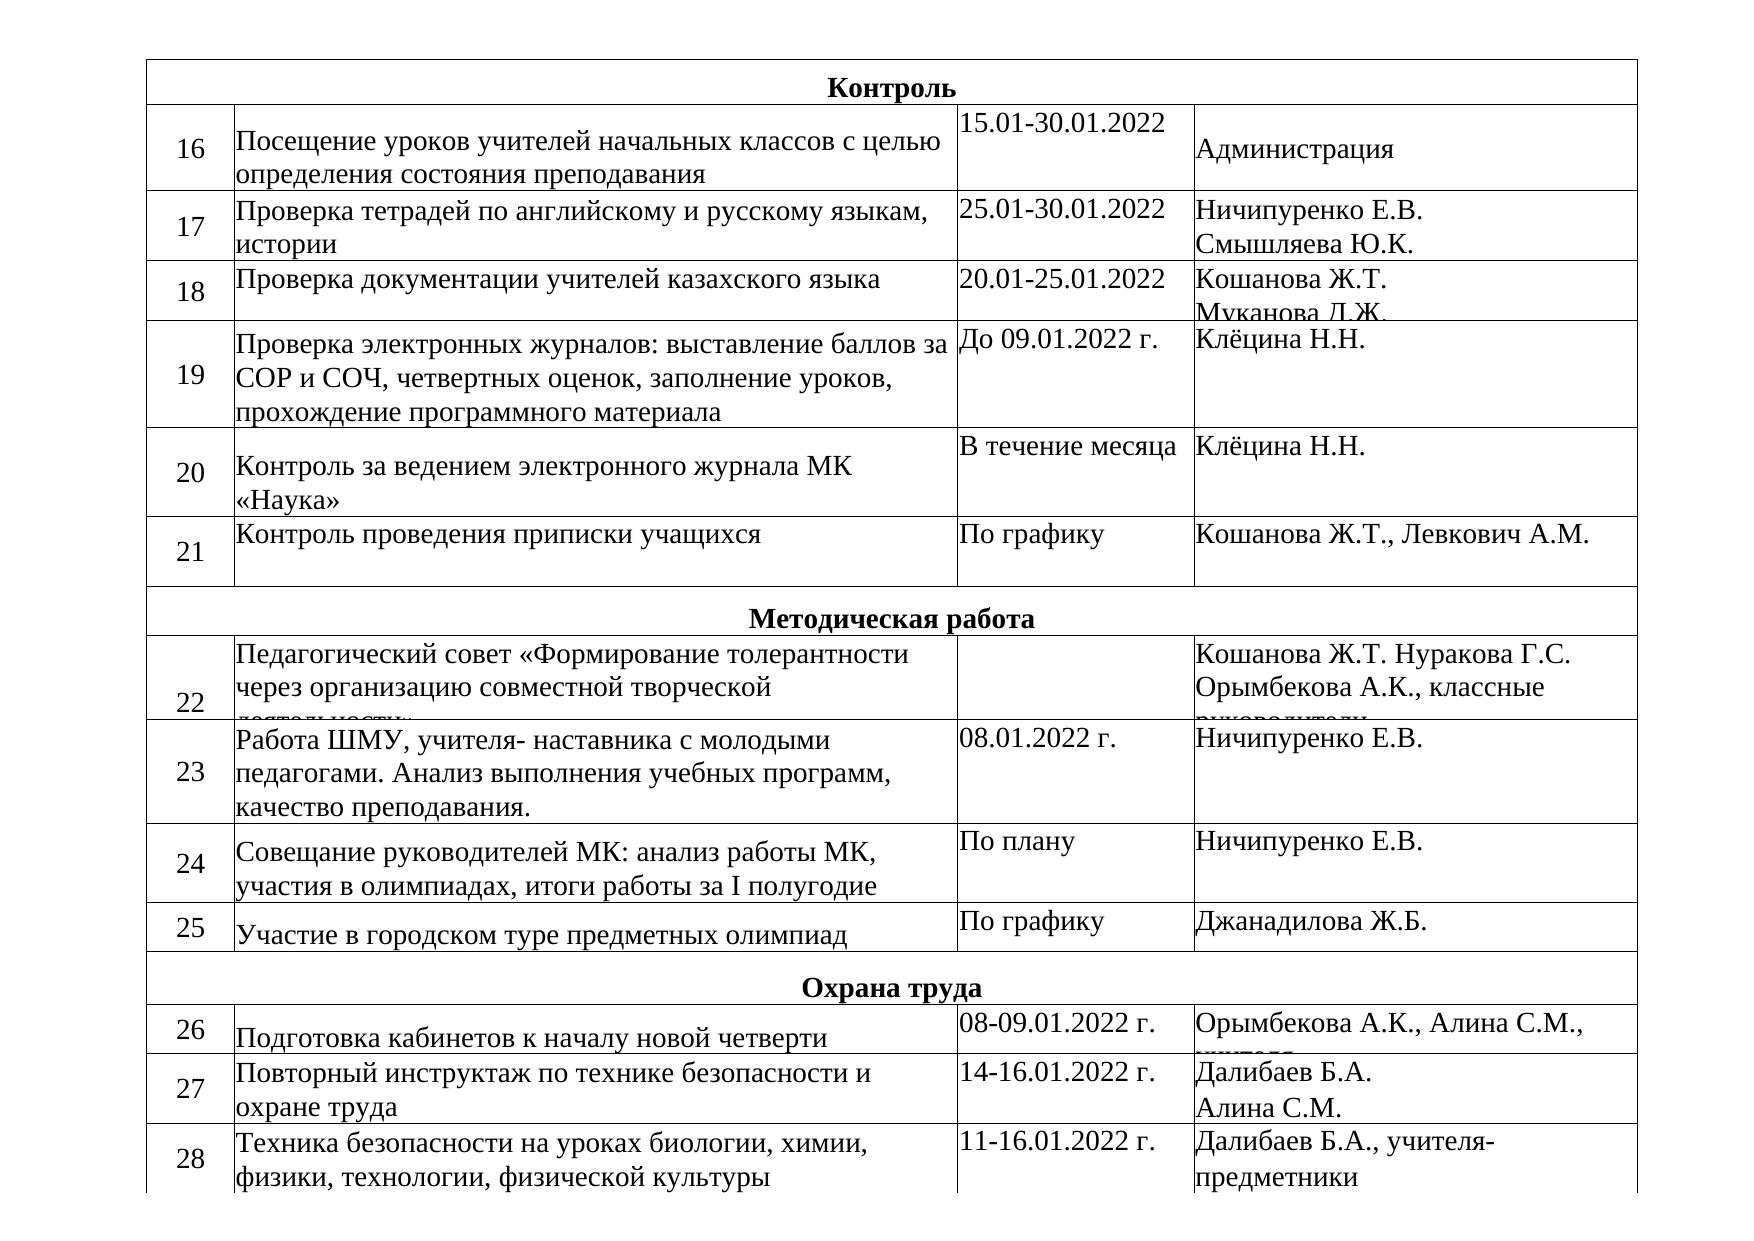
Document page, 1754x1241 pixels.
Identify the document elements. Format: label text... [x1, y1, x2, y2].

table_cell Совещание руководителей МК: анализ работы МК, участия в олимпиадах, итоги работы за I полугодие [235, 824, 957, 902]
table_cell Орымбекова А.К., Алина С.М., учителя [1195, 1005, 1637, 1053]
table_cell Педагогический совет «Формирование толерантности через организацию совместной творческой деятельности» [235, 636, 957, 719]
table_cell 21 [147, 517, 234, 586]
table_cell Далибаев Б.А., учителя-предметники [1195, 1124, 1637, 1192]
table_cell Проверка документации учителей казахского языка [235, 261, 957, 320]
table_cell По графику [958, 517, 1194, 586]
table_cell 28 [147, 1124, 234, 1192]
table_cell Администрация [1195, 105, 1637, 190]
table_cell 19 [147, 321, 234, 427]
table_cell Ничипуренко Е.В. [1195, 720, 1637, 822]
table_cell 25.01-30.01.2022 [958, 191, 1194, 260]
table_cell Проверка электронных журналов: выставление баллов за СОР и СОЧ, четвертных оценок, заполнение уроков, прохождение программного материала [235, 321, 957, 427]
table_cell 14-16.01.2022 г. [958, 1054, 1194, 1122]
table_cell 18 [147, 261, 234, 320]
table_cell Охрана труда [147, 952, 1637, 1004]
table_cell 08.01.2022 г. [958, 720, 1194, 822]
table_cell Проверка тетрадей по английскому и русскому языкам, истории [235, 191, 957, 260]
table_cell По графику [958, 903, 1194, 951]
table_cell Посещение уроков учителей начальных классов с целью определения состояния преподавания [235, 105, 957, 190]
table_cell Контроль за ведением электронного журнала МК «Наука» [235, 428, 957, 516]
table_cell [958, 636, 1194, 719]
table_cell Ничипуренко Е.В. [1195, 824, 1637, 902]
table_cell 15.01-30.01.2022 [958, 105, 1194, 190]
table_cell По плану [958, 824, 1194, 902]
table_cell Клёцина Н.Н. [1195, 428, 1637, 516]
table_cell 27 [147, 1054, 234, 1122]
table_cell 20 [147, 428, 234, 516]
table_cell Методическая работа [147, 587, 1637, 635]
table_cell Повторный инструктаж по технике безопасности и охране труда [235, 1054, 957, 1122]
table_cell 23 [147, 720, 234, 822]
table_cell 17 [147, 191, 234, 260]
table_cell Кошанова Ж.Т. Муканова Д.Ж. [1195, 261, 1637, 320]
table_cell В течение месяца [958, 428, 1194, 516]
table_cell Кошанова Ж.Т. Нуракова Г.С. Орымбекова А.К., классные руководители [1195, 636, 1637, 719]
table_cell Работа ШМУ, учителя- наставника с молодыми педагогами. Анализ выполнения учебных программ, качество преподавания. [235, 720, 957, 822]
table_cell 20.01-25.01.2022 [958, 261, 1194, 320]
table_cell До 09.01.2022 г. [958, 321, 1194, 427]
table_cell Джанадилова Ж.Б. [1195, 903, 1637, 951]
table_cell Техника безопасности на уроках биологии, химии, физики, технологии, физической культуры [235, 1124, 957, 1192]
table_cell 22 [147, 636, 234, 719]
table_cell Клёцина Н.Н. [1195, 321, 1637, 427]
table_cell 11-16.01.2022 г. [958, 1124, 1194, 1192]
table_cell 08-09.01.2022 г. [958, 1005, 1194, 1053]
table_cell 25 [147, 903, 234, 951]
table_cell Подготовка кабинетов к началу новой четверти [235, 1005, 957, 1053]
table_cell 16 [147, 105, 234, 190]
table_cell Участие в городском туре предметных олимпиад [235, 903, 957, 951]
table_cell 24 [147, 824, 234, 902]
table_cell Ничипуренко Е.В. Смышляева Ю.К. [1195, 191, 1637, 260]
table_cell Контроль проведения приписки учащихся [235, 517, 957, 586]
table_cell Далибаев Б.А. Алина С.М. [1195, 1054, 1637, 1122]
table_cell 26 [147, 1005, 234, 1053]
table_cell Контроль [147, 60, 1637, 104]
table_cell Кошанова Ж.Т., Левкович А.М. [1195, 517, 1637, 586]
